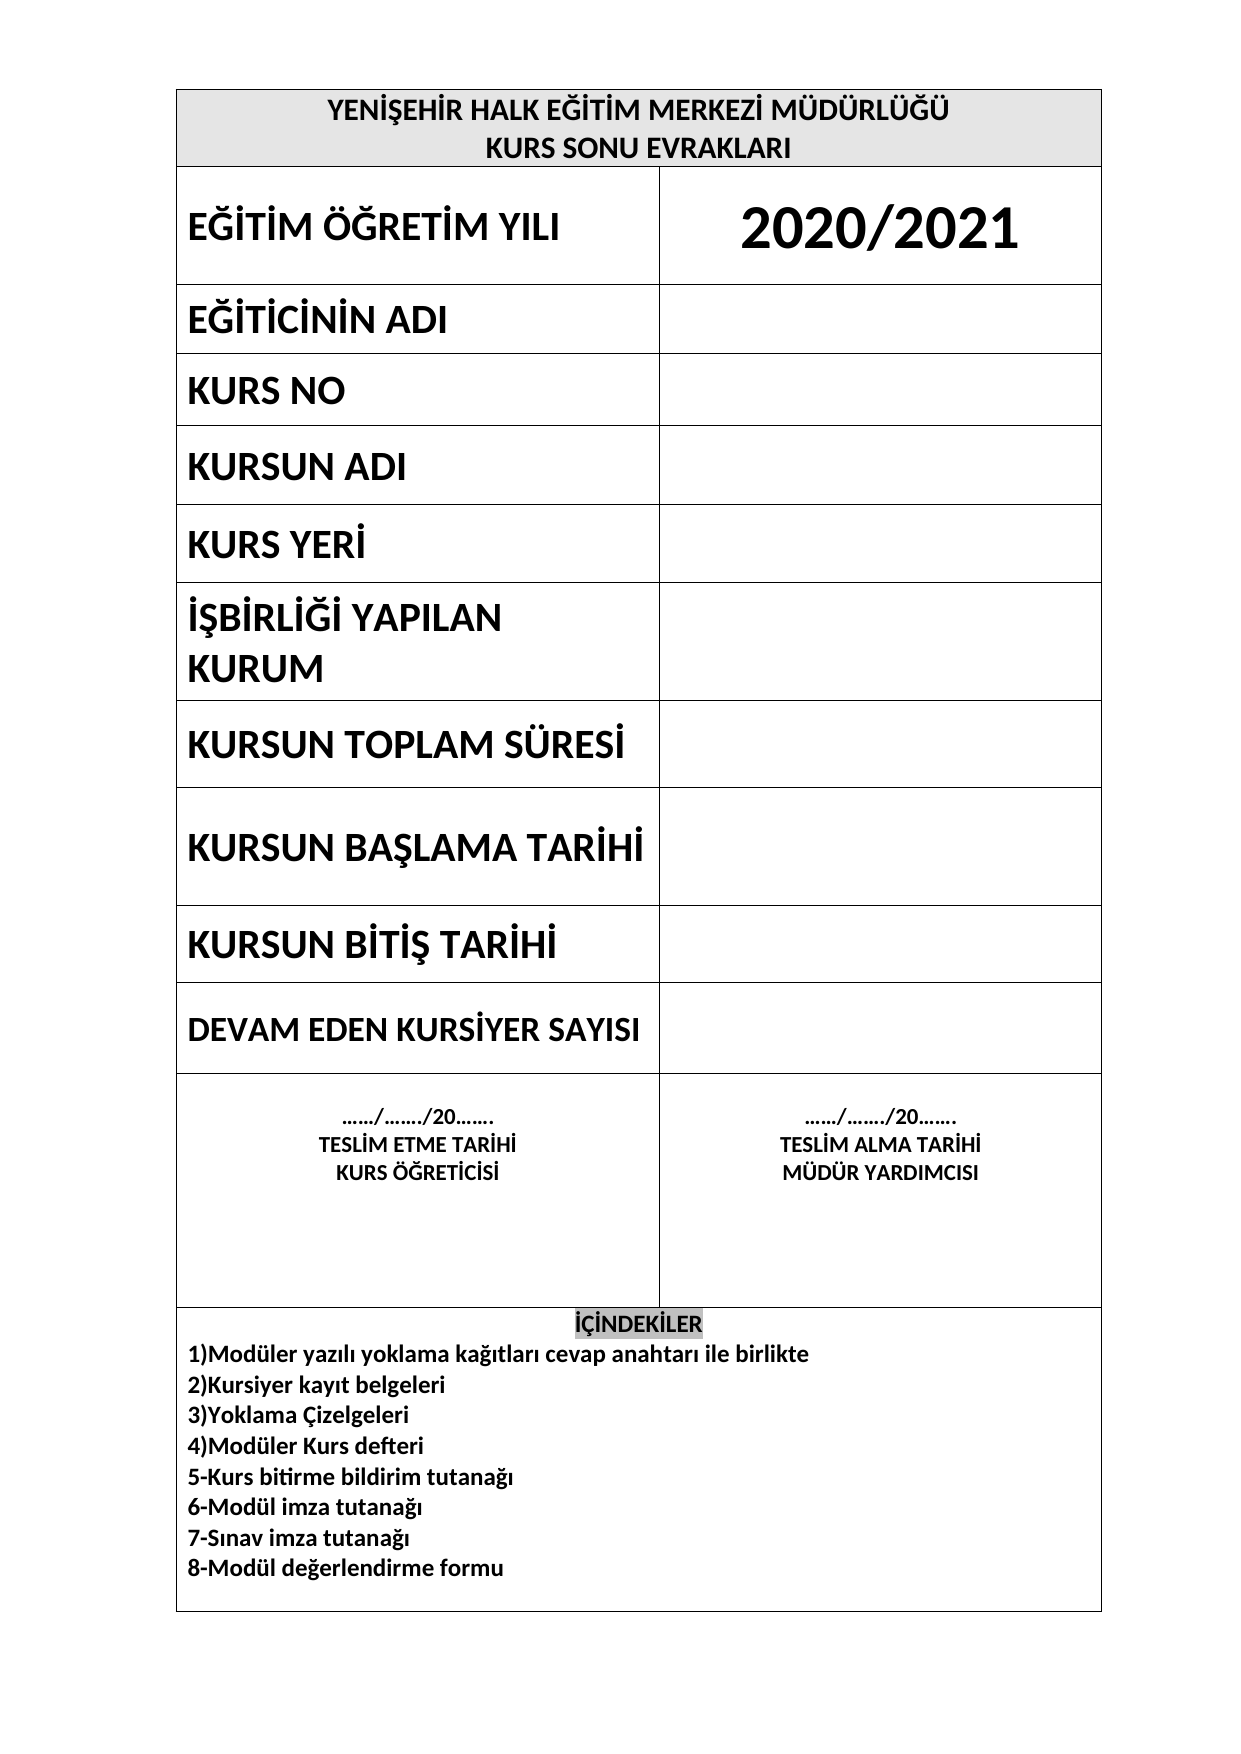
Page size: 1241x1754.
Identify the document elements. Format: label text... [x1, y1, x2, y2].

table_cell [660, 583, 1101, 700]
table_cell KURSUN BİTİŞ TARİHİ [177, 906, 659, 982]
table_cell EĞİTİM ÖĞRETİM YILI [177, 167, 659, 284]
table_cell [660, 906, 1101, 982]
table_cell İŞBİRLİĞİ YAPILAN KURUM [177, 583, 659, 700]
table_cell [660, 354, 1101, 425]
table_cell [660, 426, 1101, 504]
table_cell [660, 701, 1101, 787]
table_cell KURS NO [177, 354, 659, 425]
table_cell KURSUN TOPLAM SÜRESİ [177, 701, 659, 787]
table_cell DEVAM EDEN KURSİYER SAYISI [177, 983, 659, 1073]
table_cell İÇİNDEKİLER 1)Modüler yazılı yoklama kağıtları cevap anahtarı ile birlikte 2)Kursiyer kayıt belgeleri 3)Yoklama Çizelgeleri 4)Modüler Kurs defteri 5-Kurs bitirme bildirim tutanağı 6-Modül imza tutanağı 7-Sınav imza tutanağı 8-Modül değerlendirme formu [177, 1308, 1101, 1611]
table_cell [660, 505, 1101, 582]
table_cell 2020/2021 [660, 167, 1101, 284]
table_cell KURSUN BAŞLAMA TARİHİ [177, 788, 659, 905]
table_cell ……/……./20……. TESLİM ETME TARİHİ KURS ÖĞRETİCİSİ [177, 1074, 659, 1307]
table_header YENİŞEHİR HALK EĞİTİM MERKEZİ MÜDÜRLÜĞÜ KURS SONU EVRAKLARI [177, 90, 1101, 166]
table_cell KURSUN ADI [177, 426, 659, 504]
table_cell ……/……./20……. TESLİM ALMA TARİHİ MÜDÜR YARDIMCISI [660, 1074, 1101, 1307]
table_cell [660, 285, 1101, 352]
table_cell KURS YERİ [177, 505, 659, 582]
table_cell [660, 788, 1101, 905]
table_cell [660, 983, 1101, 1073]
table_cell EĞİTİCİNİN ADI [177, 285, 659, 352]
